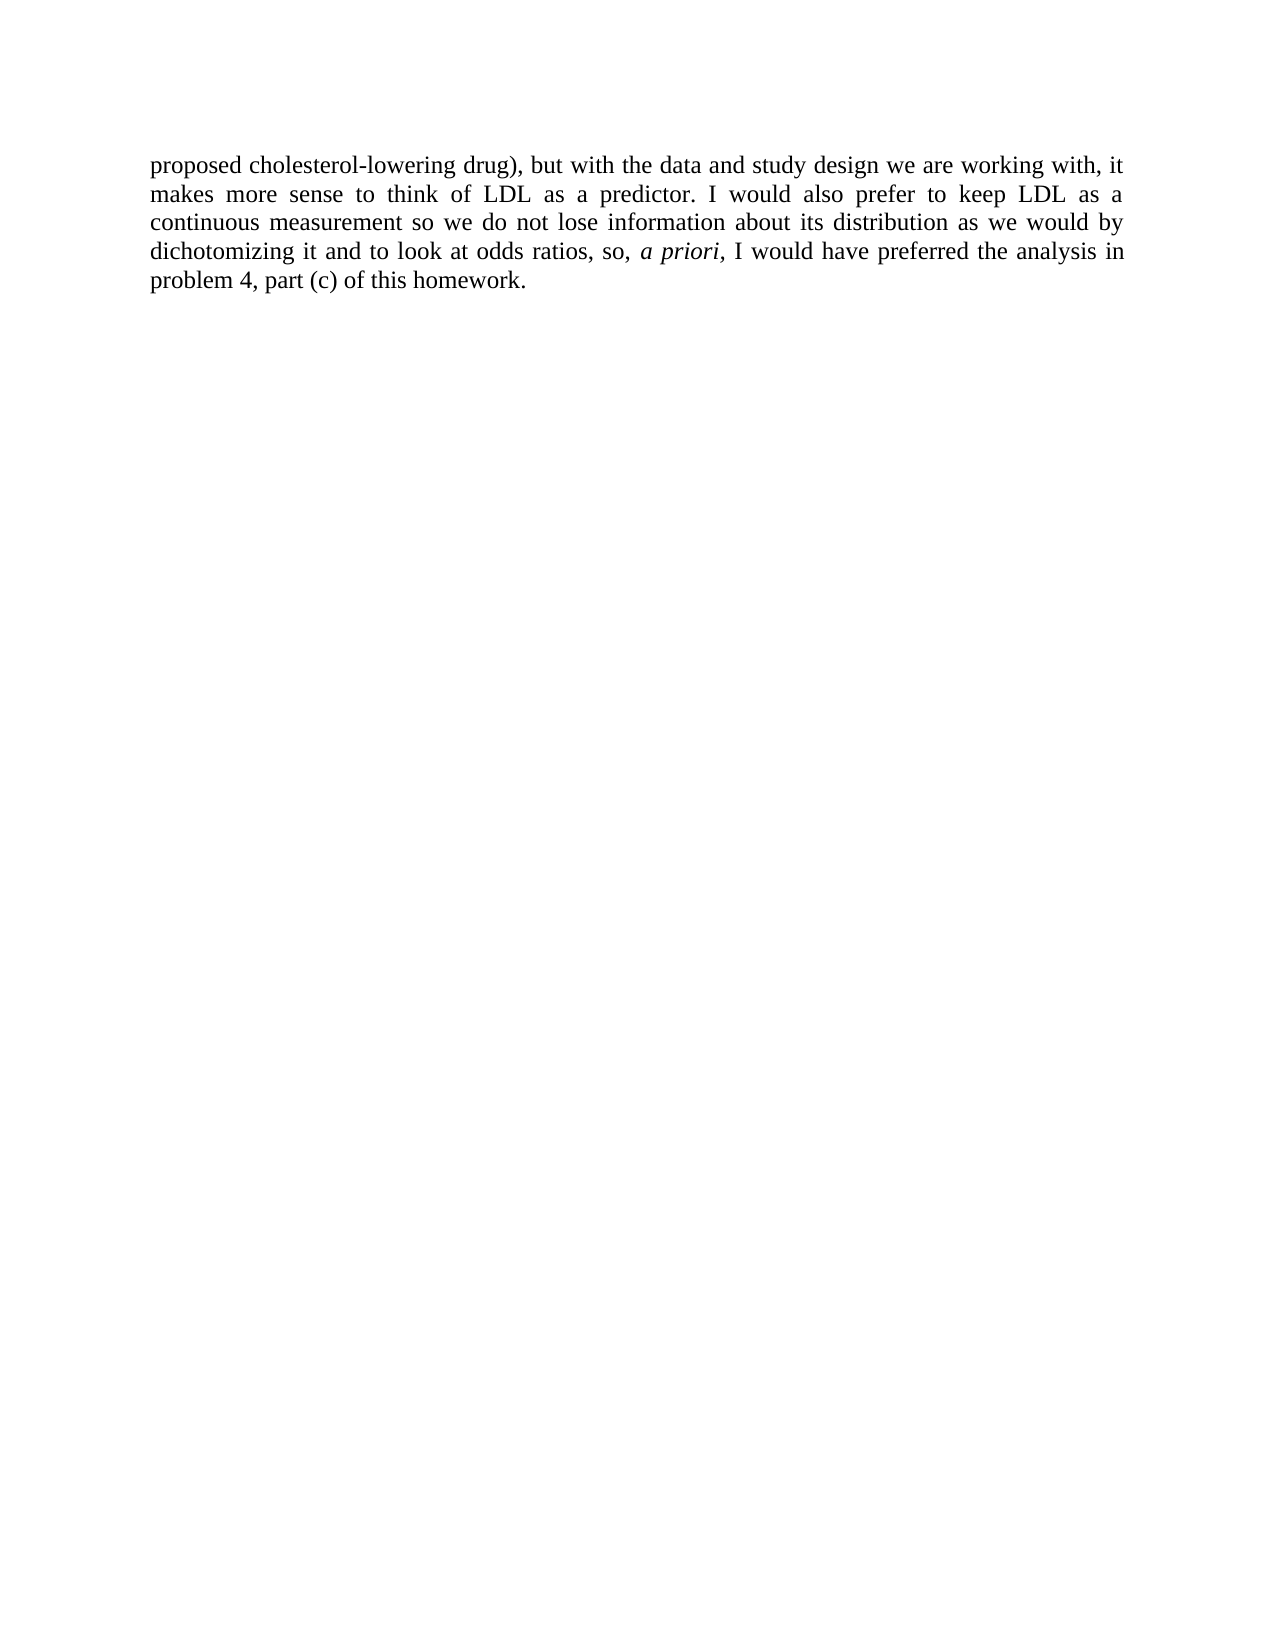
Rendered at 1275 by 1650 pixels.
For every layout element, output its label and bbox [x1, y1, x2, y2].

text [150, 150, 1125, 294]
